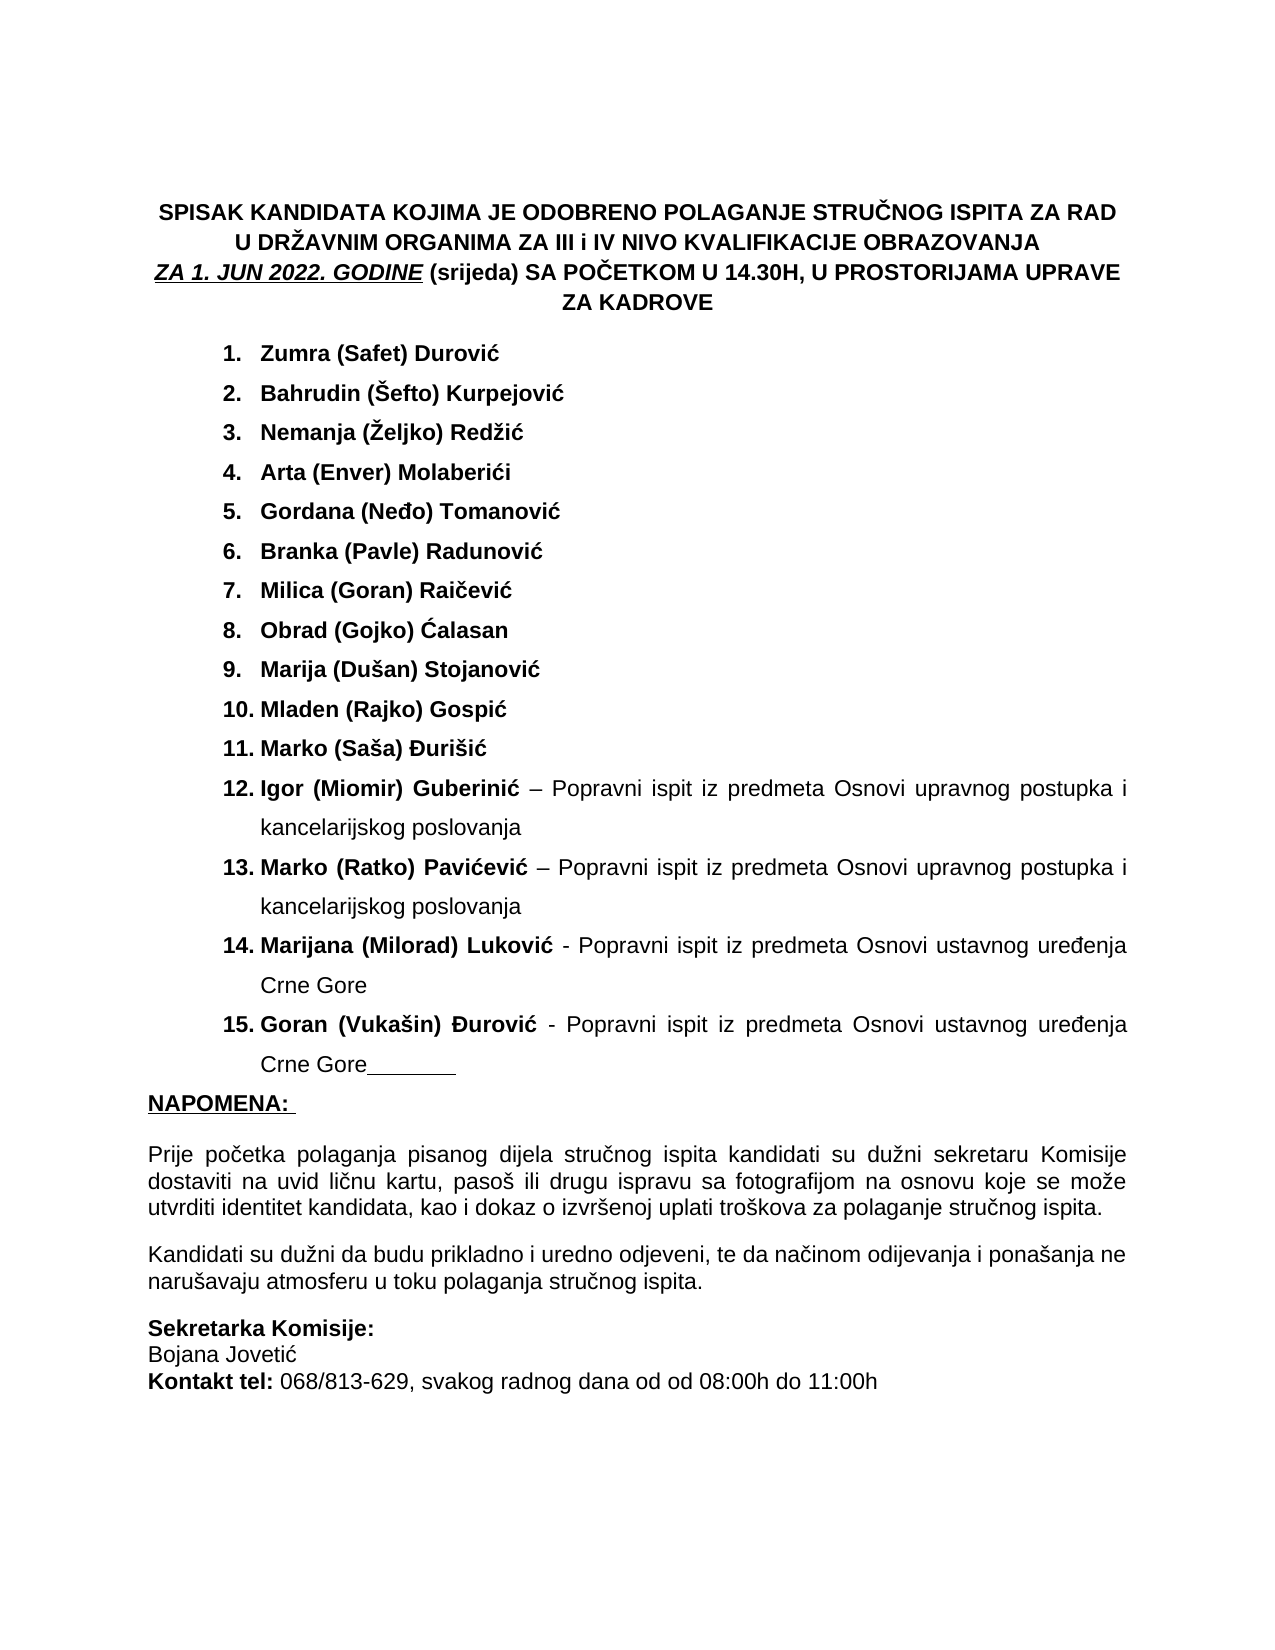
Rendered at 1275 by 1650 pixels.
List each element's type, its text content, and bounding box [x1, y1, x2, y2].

list Marko (Saša) Đurišić [223, 735, 1127, 761]
text Sekretarka Komisije: [148, 1315, 1127, 1341]
text Kontakt tel: 068/813-629, svakog radnog dana od od 08:00h do 11:00h [148, 1368, 1127, 1394]
list Branka (Pavle) Radunović [223, 538, 1127, 564]
list Goran (Vukašin) Đurović - Popravni ispit iz predmeta Osnovi ustavnog uređenja Crne Gore [223, 1011, 1127, 1077]
list Nemanja (Željko) Redžić [223, 419, 1127, 446]
list Zumra (Safet) Durović [223, 340, 1127, 367]
list Mladen (Rajko) Gospić [223, 696, 1127, 722]
list Arta (Enver) Molaberići [223, 459, 1127, 485]
text NAPOMENA: [148, 1090, 1127, 1117]
list Igor (Miomir) Guberinić – Popravni ispit iz predmeta Osnovi upravnog postupka i kancelarijskog poslovanja [223, 774, 1127, 840]
list Marko (Ratko) Pavićević – Popravni ispit iz predmeta Osnovi upravnog postupka i kancelarijskog poslovanja [223, 853, 1127, 919]
text Prije početka polaganja pisanog dijela stručnog ispita kandidati su dužni sekretaru Komisije dostaviti na uvid ličnu kartu, pasoš ili drugu ispravu sa fotografijom na osnovu koje se može utvrditi identitet kandidata, kao i dokaz o izvršenoj uplati troškova za polaganje stručnog ispita. [148, 1141, 1127, 1221]
text Bojana Jovetić [148, 1341, 1127, 1368]
list Marija (Dušan) Stojanović [223, 656, 1127, 682]
list Gordana (Neđo) Tomanović [223, 498, 1127, 524]
list Obrad (Gojko) Ćalasan [223, 617, 1127, 643]
text Kandidati su dužni da budu prikladno i uredno odjeveni, te da načinom odijevanja i ponašanja ne narušavaju atmosferu u toku polaganja stručnog ispita. [148, 1241, 1127, 1294]
list Marijana (Milorad) Luković - Popravni ispit iz predmeta Osnovi ustavnog uređenja Crne Gore [223, 932, 1127, 998]
list Milica (Goran) Raičević [223, 577, 1127, 603]
text SPISAK KANDIDATA KOJIMA JE ODOBRENO POLAGANJE STRUČNOG ISPITA ZA RAD U DRŽAVNIM ORGANIMA ZA III i IV NIVO KVALIFIKACIJE OBRAZOVANJA ZA 1. JUN 2022. GODINE (srijeda) SA POČETKOM U 14.30H, U PROSTORIJAMA UPRAVE ZA KADROVE [148, 199, 1127, 316]
list Bahrudin (Šefto) Kurpejović [223, 380, 1127, 406]
